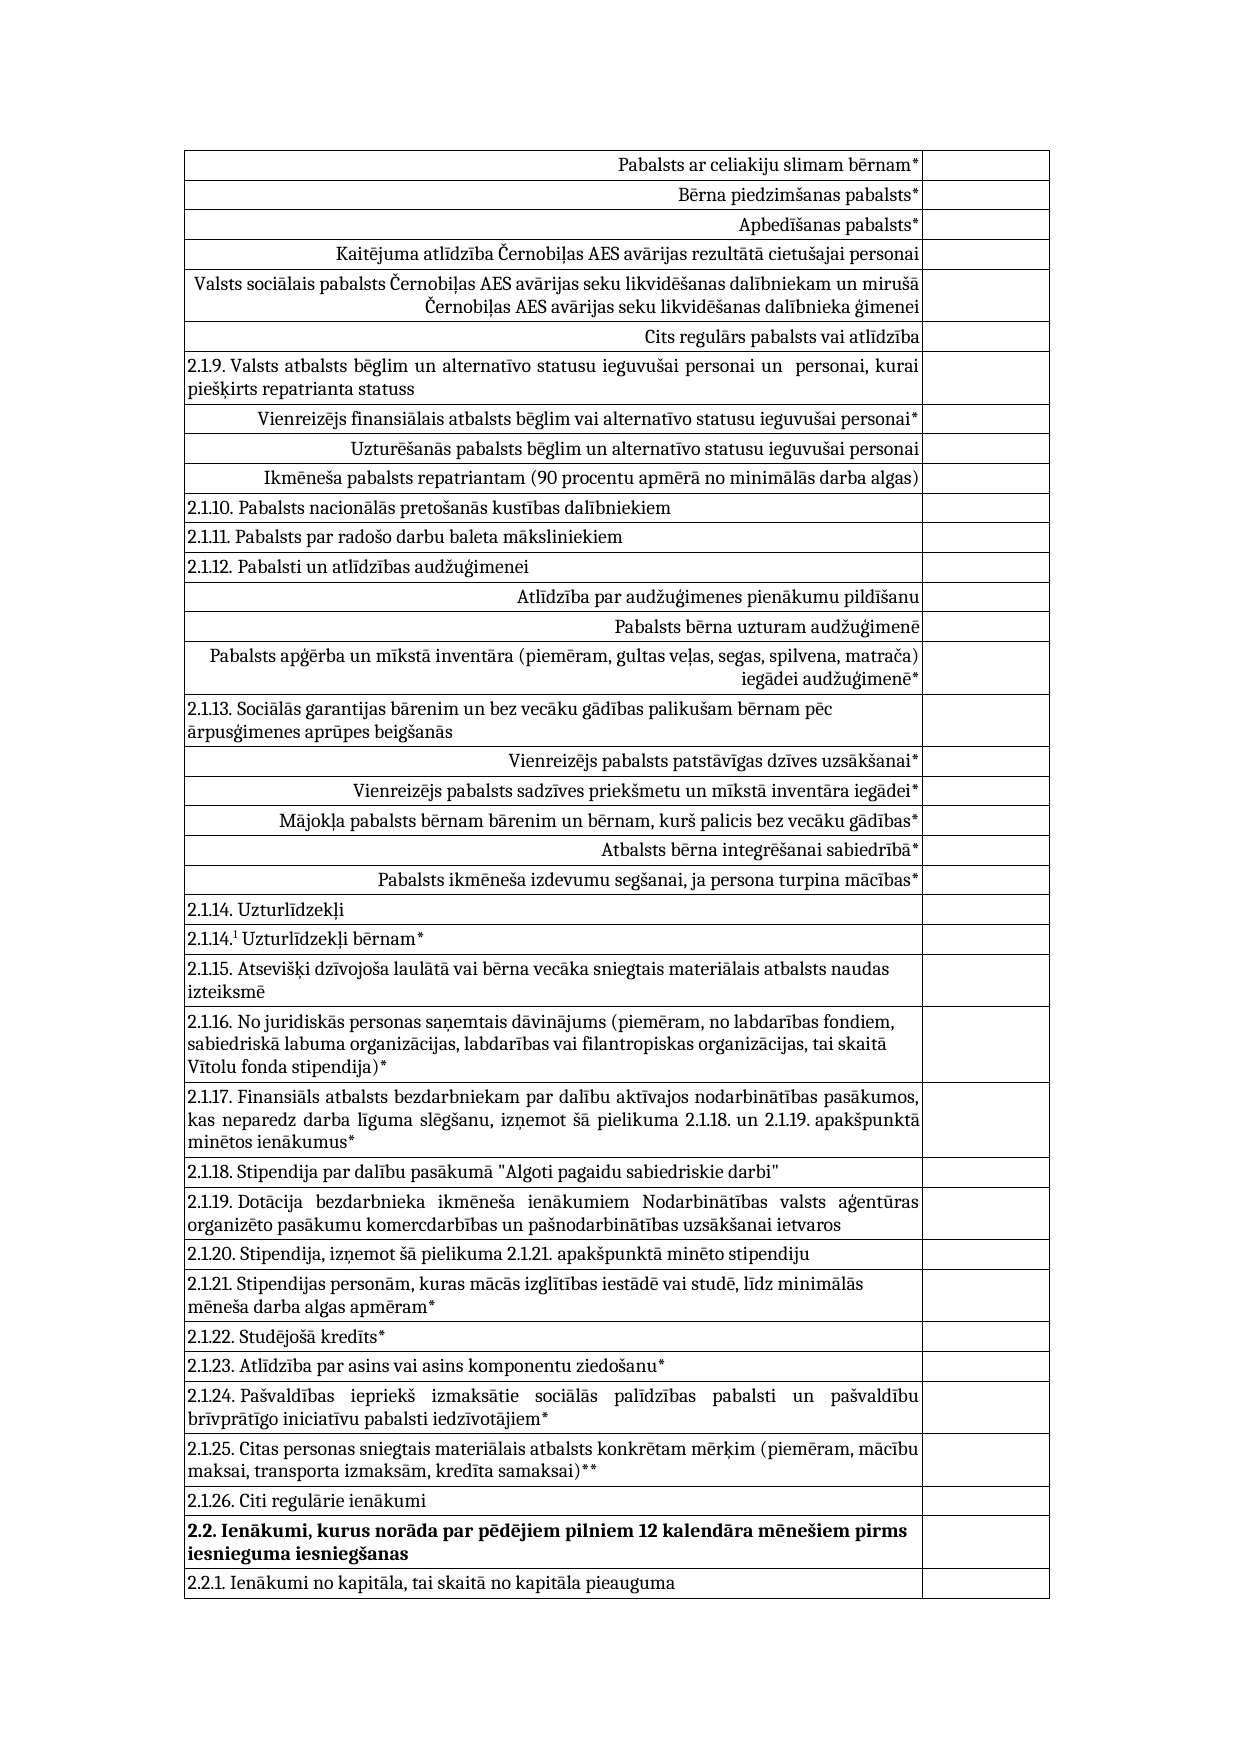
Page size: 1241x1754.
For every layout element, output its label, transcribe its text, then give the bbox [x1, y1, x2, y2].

table_cell Pabalsts bērna uzturam audžuģimenē [185, 612, 922, 641]
table_cell [923, 895, 1049, 924]
table_cell Atbalsts bērna integrēšanai sabiedrībā* [185, 836, 922, 865]
table_cell Vienreizējs pabalsts patstāvīgas dzīves uzsākšanai* [185, 747, 922, 776]
table_cell 2.1.25. Citas personas sniegtais materiālais atbalsts konkrētam mērķim (piemēram, mācību maksai, transporta izmaksām, kredīta samaksai)** [185, 1434, 922, 1486]
table_cell Vienreizējs pabalsts sadzīves priekšmetu un mīkstā inventāra iegādei* [185, 777, 922, 805]
table_cell [923, 494, 1049, 522]
table_cell 2.2. Ienākumi, kurus norāda par pēdējiem pilniem 12 kalendāra mēnešiem pirms iesnieguma iesniegšanas [185, 1516, 922, 1568]
table_cell 2.1.14. Uzturlīdzekļi [185, 895, 922, 924]
table_cell [923, 747, 1049, 776]
table_cell [923, 1188, 1049, 1239]
table_cell Bērna piedzimšanas pabalsts* [185, 181, 922, 209]
table_cell 2.1.21. Stipendijas personām, kuras mācās izglītības iestādē vai studē, līdz minimālās mēneša darba algas apmēram* [185, 1270, 922, 1321]
table_cell Pabalsts ikmēneša izdevumu segšanai, ja persona turpina mācības* [185, 866, 922, 894]
table_cell [923, 1382, 1049, 1433]
table_cell [923, 322, 1049, 351]
table_cell [923, 1569, 1049, 1597]
table_cell 2.1.13. Sociālās garantijas bārenim un bez vecāku gādības palikušam bērnam pēc ārpusģimenes aprūpes beigšanās [185, 695, 922, 746]
table_cell [923, 583, 1049, 611]
table_cell 2.1.9. Valsts atbalsts bēglim un alternatīvo statusu ieguvušai personai un personai, kurai piešķirts repatrianta statuss [185, 352, 922, 403]
table_cell 2.2.1. Ienākumi no kapitāla, tai skaitā no kapitāla pieauguma [185, 1569, 922, 1597]
table_cell [923, 523, 1049, 552]
table_cell Ikmēneša pabalsts repatriantam (90 procentu apmērā no minimālās darba algas) [185, 464, 922, 492]
table_cell Uzturēšanās pabalsts bēglim un alternatīvo statusu ieguvušai personai [185, 434, 922, 463]
table_cell 2.1.26. Citi regulārie ienākumi [185, 1487, 922, 1515]
table_cell 2.1.18. Stipendija par dalību pasākumā "Algoti pagaidu sabiedriskie darbi" [185, 1158, 922, 1187]
table_cell 2.1.23. Atlīdzība par asins vai asins komponentu ziedošanu* [185, 1352, 922, 1381]
table_cell [923, 925, 1049, 954]
table_cell Mājokļa pabalsts bērnam bārenim un bērnam, kurš palicis bez vecāku gādības* [185, 806, 922, 835]
table_cell [923, 1083, 1049, 1157]
table_cell 2.1.14.1 Uzturlīdzekļi bērnam* [185, 925, 922, 954]
table_cell [923, 866, 1049, 894]
table_cell [923, 1487, 1049, 1515]
table_cell [923, 553, 1049, 582]
table_cell [923, 1158, 1049, 1187]
table_cell [923, 806, 1049, 835]
table_cell 2.1.12. Pabalsti un atlīdzības audžuģimenei [185, 553, 922, 582]
table_cell 2.1.20. Stipendija, izņemot šā pielikuma 2.1.21. apakšpunktā minēto stipendiju [185, 1240, 922, 1269]
table_cell 2.1.15. Atsevišķi dzīvojoša laulātā vai bērna vecāka sniegtais materiālais atbalsts naudas izteiksmē [185, 955, 922, 1006]
table_cell 2.1.24. Pašvaldības iepriekš izmaksātie sociālās palīdzības pabalsti un pašvaldību brīvprātīgo iniciatīvu pabalsti iedzīvotājiem* [185, 1382, 922, 1433]
table_cell [923, 1270, 1049, 1321]
table_cell [923, 1434, 1049, 1486]
table_cell 2.1.17. Finansiāls atbalsts bezdarbniekam par dalību aktīvajos nodarbinātības pasākumos, kas neparedz darba līguma slēgšanu, izņemot šā pielikuma 2.1.18. un 2.1.19. apakšpunktā minētos ienākumus* [185, 1083, 922, 1157]
table_cell 2.1.16. No juridiskās personas saņemtais dāvinājums (piemēram, no labdarības fondiem, sabiedriskā labuma organizācijas, labdarības vai filantropiskas organizācijas, tai skaitā Vītolu fonda stipendija)* [185, 1007, 922, 1082]
table_cell [923, 464, 1049, 492]
table_cell [923, 695, 1049, 746]
table_cell Pabalsts apģērba un mīkstā inventāra (piemēram, gultas veļas, segas, spilvena, matrača) iegādei audžuģimenē* [185, 642, 922, 693]
table_cell Valsts sociālais pabalsts Černobiļas AES avārijas seku likvidēšanas dalībniekam un mirušā Černobiļas AES avārijas seku likvidēšanas dalībnieka ģimenei [185, 270, 922, 321]
table_cell [923, 151, 1049, 180]
table_cell [923, 240, 1049, 269]
table_cell [923, 777, 1049, 805]
table_cell [923, 955, 1049, 1006]
table_cell 2.1.19. Dotācija bezdarbnieka ikmēneša ienākumiem Nodarbinātības valsts aģentūras organizēto pasākumu komercdarbības un pašnodarbinātības uzsākšanai ietvaros [185, 1188, 922, 1239]
table_cell 2.1.10. Pabalsts nacionālās pretošanās kustības dalībniekiem [185, 494, 922, 522]
table_cell [923, 642, 1049, 693]
table_cell [923, 352, 1049, 403]
table_cell [923, 1240, 1049, 1269]
table_cell Cits regulārs pabalsts vai atlīdzība [185, 322, 922, 351]
table_cell [923, 210, 1049, 239]
table_cell [923, 612, 1049, 641]
table_cell Vienreizējs finansiālais atbalsts bēglim vai alternatīvo statusu ieguvušai personai* [185, 405, 922, 433]
table_cell Atlīdzība par audžuģimenes pienākumu pildīšanu [185, 583, 922, 611]
table_cell 2.1.11. Pabalsts par radošo darbu baleta māksliniekiem [185, 523, 922, 552]
table_cell [923, 1516, 1049, 1568]
table_cell 2.1.22. Studējošā kredīts* [185, 1322, 922, 1351]
table_cell [923, 1322, 1049, 1351]
table_cell [923, 270, 1049, 321]
table_cell [923, 434, 1049, 463]
table_cell [923, 1352, 1049, 1381]
table_cell Kaitējuma atlīdzība Černobiļas AES avārijas rezultātā cietušajai personai [185, 240, 922, 269]
table_cell Pabalsts ar celiakiju slimam bērnam* [185, 151, 922, 180]
table_cell [923, 836, 1049, 865]
table_cell [923, 181, 1049, 209]
table_cell [923, 1007, 1049, 1082]
table_cell [923, 405, 1049, 433]
table_cell Apbedīšanas pabalsts* [185, 210, 922, 239]
